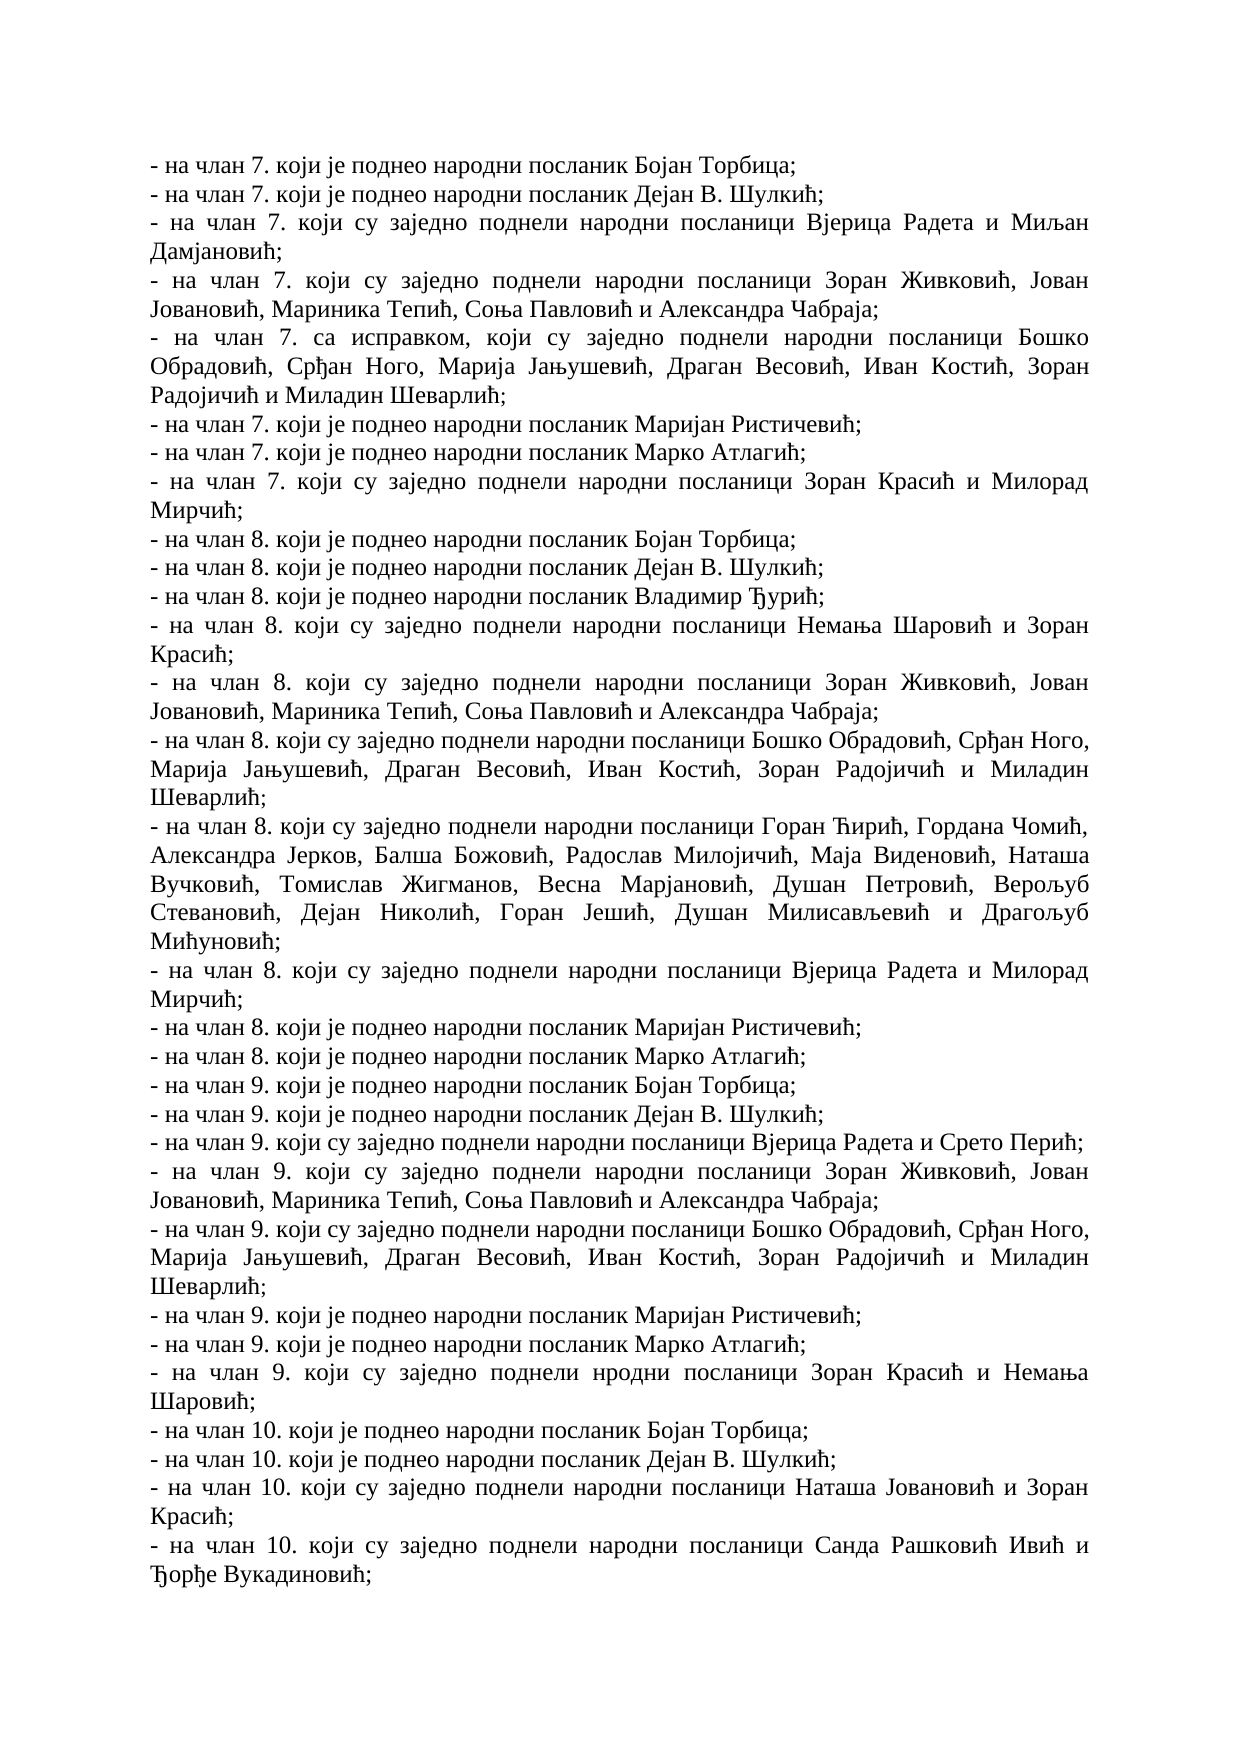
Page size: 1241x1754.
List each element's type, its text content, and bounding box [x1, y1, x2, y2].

text - на члан 7. који је поднео народни посланик Маријан Ристичевић; [150, 409, 1090, 437]
text - на члан 7. који су заједно поднели народни посланици Зоран Живковић, Јован Јовановић, Мариника Тепић, Соња Павловић и Александра Чабраја; [150, 265, 1090, 322]
text - на члан 10. који су заједно поднели народни посланици Санда Рашковић Ивић и Ђорђе Вукадиновић; [150, 1530, 1090, 1587]
text - на члан 9. који је поднео народни посланик Марко Атлагић; [150, 1329, 1090, 1357]
text - на члан 9. који је поднео народни посланик Маријан Ристичевић; [150, 1300, 1090, 1329]
text - на члан 8. који је поднео народни посланик Бојан Торбица; [150, 524, 1090, 552]
text - на члан 9. који су заједно поднели народни посланици Вјерица Радета и Срето Перић; [150, 1127, 1090, 1156]
text - на члан 7. који је поднео народни посланик Дејан В. Шулкић; [150, 179, 1090, 207]
text - на члан 10. који је поднео народни посланик Бојан Торбица; [150, 1415, 1090, 1444]
text - на члан 8. који је поднео народни посланик Марко Атлагић; [150, 1041, 1090, 1070]
text - на члан 9. који су заједно поднели народни посланици Зоран Живковић, Јован Јовановић, Мариника Тепић, Соња Павловић и Александра Чабраја; [150, 1156, 1090, 1214]
text - на члан 9. који је поднео народни посланик Бојан Торбица; [150, 1070, 1090, 1099]
text - на члан 7. који је поднео народни посланик Бојан Торбица; [150, 150, 1090, 179]
text - на члан 8. који су заједно поднели народни посланици Горан Ћирић, Гордана Чомић, Александра Јерков, Балша Божовић, Радослав Милојичић, Маја Виденовић, Наташа Вучковић, Томислав Жигманов, Весна Марјановић, Душан Петровић, Верољуб Стевановић, Дејан Николић, Горан Јешић, Душан Милисављевић и Драгољуб Мићуновић; [150, 811, 1090, 955]
text - на члан 8. који је поднео народни посланик Дејан В. Шулкић; [150, 552, 1090, 581]
text - на члан 7. који су заједно поднели народни посланици Зоран Красић и Милорад Мирчић; [150, 466, 1090, 524]
text - на члан 8. који су заједно поднели народни посланици Бошко Обрадовић, Срђан Ного, Марија Јањушевић, Драган Весовић, Иван Костић, Зоран Радојичић и Миладин Шеварлић; [150, 725, 1090, 811]
text - на члан 7. са исправком, који су заједно поднели народни посланици Бошко Обрадовић, Срђан Ного, Марија Јањушевић, Драган Весовић, Иван Костић, Зоран Радојичић и Миладин Шеварлић; [150, 322, 1090, 409]
text - на члан 9. који су заједно поднели нродни посланици Зоран Красић и Немања Шаровић; [150, 1357, 1090, 1415]
text - на члан 8. који су заједно поднели народни посланици Немања Шаровић и Зоран Красић; [150, 610, 1090, 667]
text - на члан 7. који су заједно поднели народни посланици Вјерица Радета и Миљан Дамјановић; [150, 207, 1090, 265]
text - на члан 7. који је поднео народни посланик Марко Атлагић; [150, 437, 1090, 466]
text - на члан 8. који је поднео народни посланик Маријан Ристичевић; [150, 1012, 1090, 1041]
text - на члан 10. који је поднео народни посланик Дејан В. Шулкић; [150, 1444, 1090, 1472]
text - на члан 10. који су заједно поднели народни посланици Наташа Јовановић и Зоран Красић; [150, 1472, 1090, 1530]
text - на члан 9. који је поднео народни посланик Дејан В. Шулкић; [150, 1099, 1090, 1127]
text - на члан 9. који су заједно поднели народни посланици Бошко Обрадовић, Срђан Ного, Марија Јањушевић, Драган Весовић, Иван Костић, Зоран Радојичић и Миладин Шеварлић; [150, 1214, 1090, 1300]
text - на члан 8. који су заједно поднели народни посланици Зоран Живковић, Јован Јовановић, Мариника Тепић, Соња Павловић и Александра Чабраја; [150, 667, 1090, 725]
text - на члан 8. који су заједно поднели народни посланици Вјерица Радета и Милорад Мирчић; [150, 955, 1090, 1012]
text - на члан 8. који је поднео народни посланик Владимир Ђурић; [150, 581, 1090, 610]
